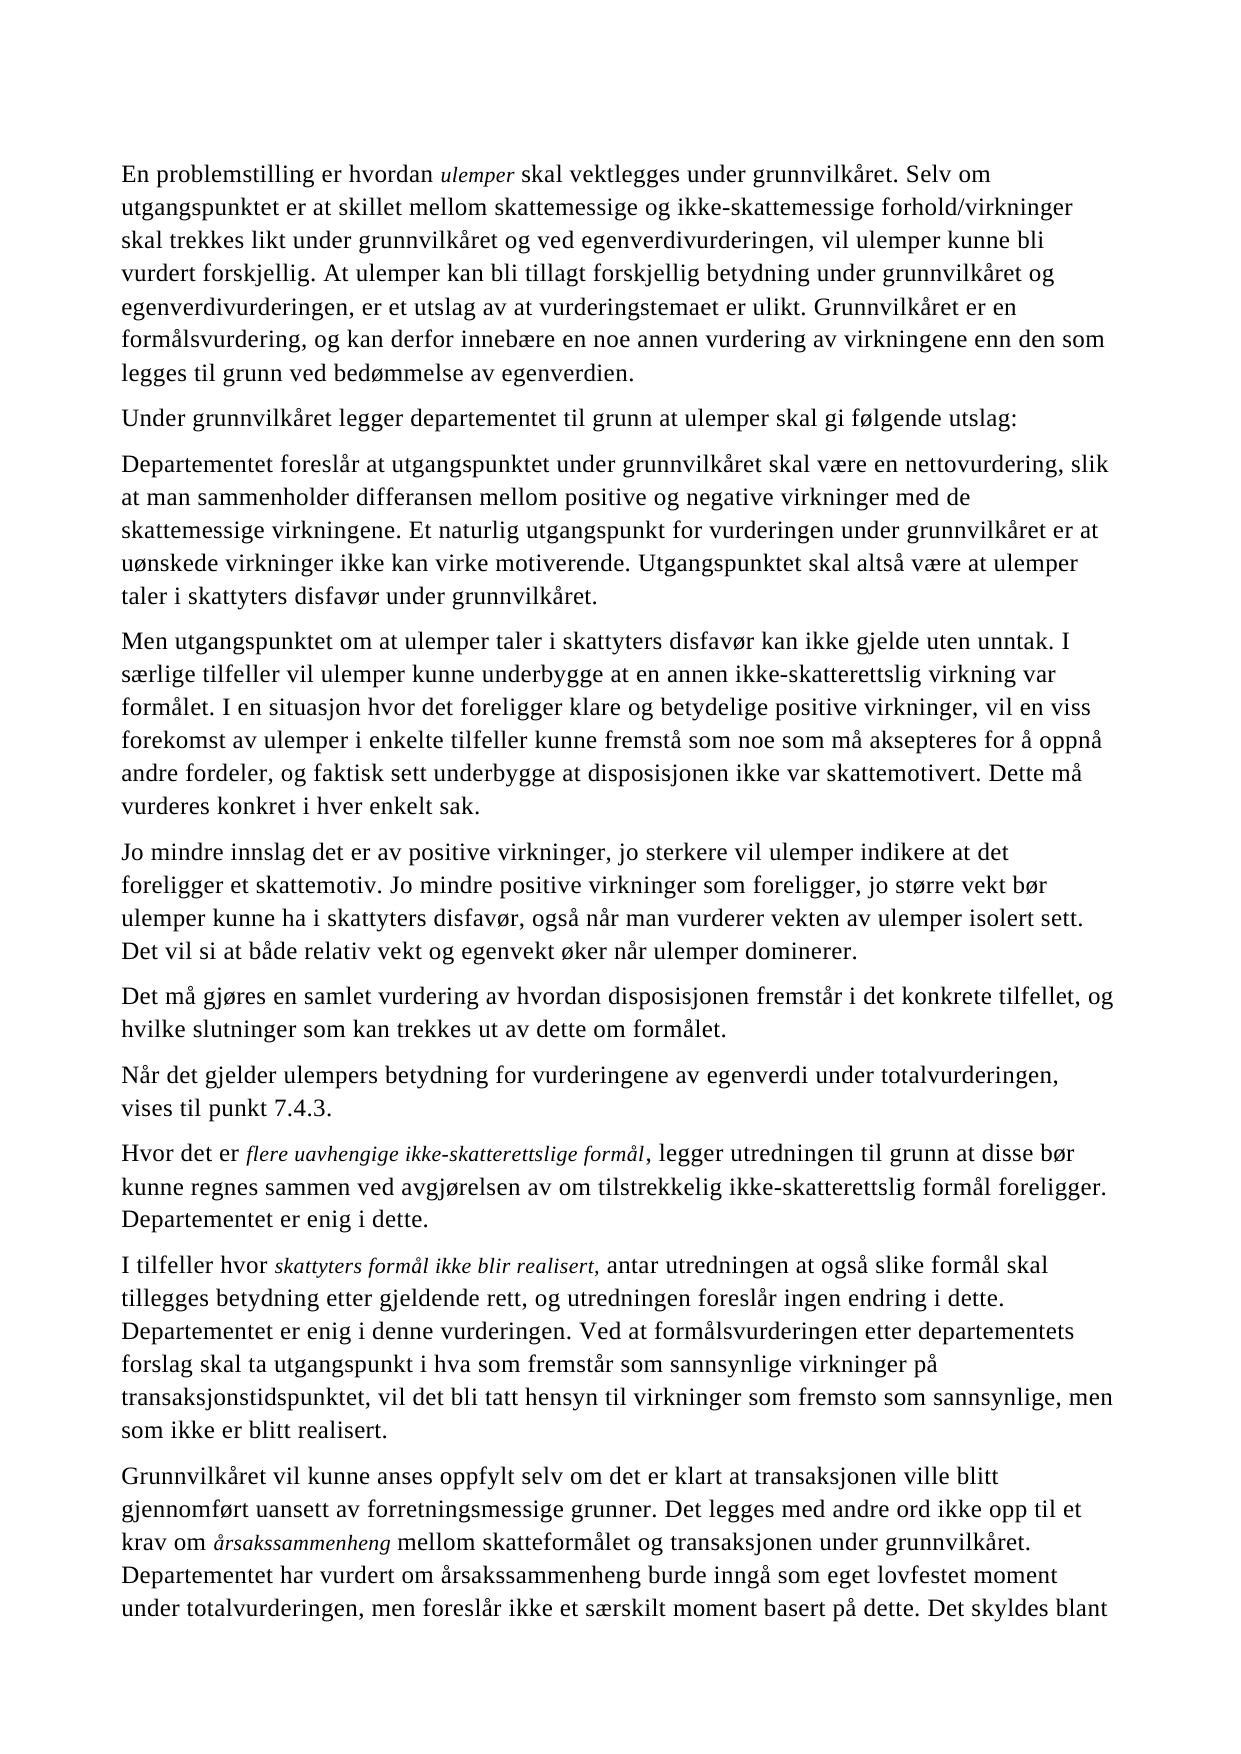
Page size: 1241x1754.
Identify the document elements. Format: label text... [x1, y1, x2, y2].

text I tilfeller hvor skattyters formål ikke blir realisert, antar utredningen at også slike formål skal tillegges betydning etter gjeldende rett, og utredningen foreslår ingen endring i dette. Departementet er enig i denne vurderingen. Ved at formålsvurderingen etter departementets forslag skal ta utgangspunkt i hva som fremstår som sannsynlige virkninger på transaksjonstidspunktet, vil det bli tatt hensyn til virkninger som fremsto som sannsynlige, men som ikke er blitt realisert. [121, 1250, 1119, 1444]
text Når det gjelder ulempers betydning for vurderingene av egenverdi under totalvurderingen, vises til punkt 7.4.3. [121, 1060, 1119, 1122]
text Under grunnvilkåret legger departementet til grunn at ulemper skal gi følgende utslag: [121, 403, 1119, 432]
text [121, 1461, 1119, 1622]
text Men utgangspunktet om at ulemper taler i skattyters disfavør kan ikke gjelde uten unntak. I særlige tilfeller vil ulemper kunne underbygge at en annen ikke-skatterettslig virkning var formålet. I en situasjon hvor det foreligger klare og betydelige positive virkninger, vil en viss forekomst av ulemper i enkelte tilfeller kunne fremstå som noe som må aksepteres for å oppnå andre fordeler, og faktisk sett underbygge at disposisjonen ikke var skattemotivert. Dette må vurderes konkret i hver enkelt sak. [121, 626, 1119, 820]
text Det må gjøres en samlet vurdering av hvordan disposisjonen fremstår i det konkrete tilfellet, og hvilke slutninger som kan trekkes ut av dette om formålet. [121, 981, 1119, 1043]
text Jo mindre innslag det er av positive virkninger, jo sterkere vil ulemper indikere at det foreligger et skattemotiv. Jo mindre positive virkninger som foreligger, jo større vekt bør ulemper kunne ha i skattyters disfavør, også når man vurderer vekten av ulemper isolert sett. Det vil si at både relativ vekt og egenvekt øker når ulemper dominerer. [121, 837, 1119, 965]
text En problemstilling er hvordan ulemper skal vektlegges under grunnvilkåret. Selv om utgangspunktet er at skillet mellom skattemessige og ikke-skattemessige forhold/virkninger skal trekkes likt under grunnvilkåret og ved egenverdivurderingen, vil ulemper kunne bli vurdert forskjellig. At ulemper kan bli tillagt forskjellig betydning under grunnvilkåret og egenverdivurderingen, er et utslag av at vurderingstemaet er ulikt. Grunnvilkåret er en formålsvurdering, og kan derfor innebære en noe annen vurdering av virkningene enn den som legges til grunn ved bedømmelse av egenverdien. [121, 159, 1119, 386]
text Hvor det er flere uavhengige ikke-skatterettslige formål, legger utredningen til grunn at disse bør kunne regnes sammen ved avgjørelsen av om tilstrekkelig ikke-skatterettslig formål foreligger. Departementet er enig i dette. [121, 1138, 1119, 1233]
text Departementet foreslår at utgangspunktet under grunnvilkåret skal være en nettovurdering, slik at man sammenholder differansen mellom positive og negative virkninger med de skattemessige virkningene. Et naturlig utgangspunkt for vurderingen under grunnvilkåret er at uønskede virkninger ikke kan virke motiverende. Utgangspunktet skal altså være at ulemper taler i skattyters disfavør under grunnvilkåret. [121, 449, 1119, 609]
